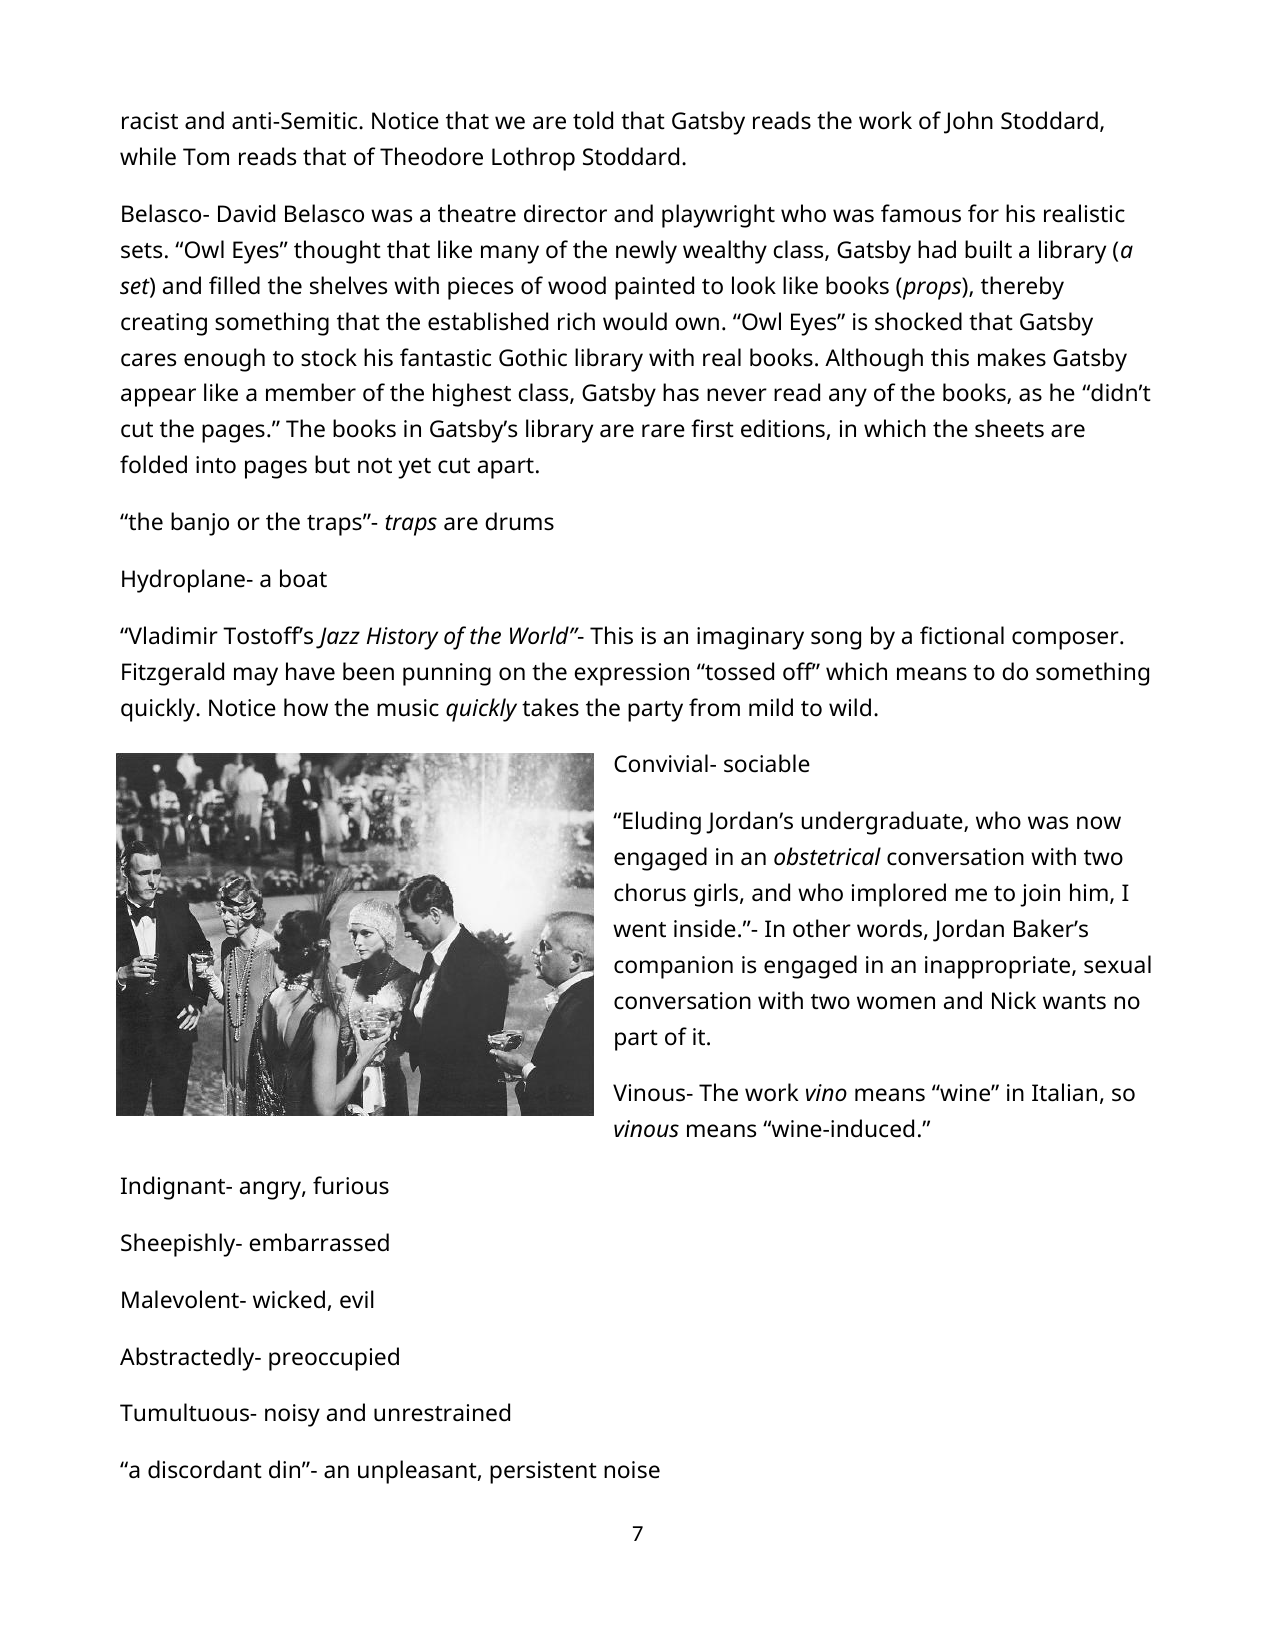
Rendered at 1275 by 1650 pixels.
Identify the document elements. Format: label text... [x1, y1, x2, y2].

text Malevolent- wicked, evil [120, 1284, 1155, 1315]
text Vinous- The work vino means “wine” in Italian, so vinous means “wine-induced.” [120, 1077, 1155, 1144]
text Hydroplane- a boat [120, 563, 1155, 594]
picture [115, 753, 595, 1117]
text Sheepishly- embarrassed [120, 1227, 1155, 1258]
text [120, 105, 1155, 172]
text Belasco- David Belasco was a theatre director and playwright who was famous for his realistic sets. “Owl Eyes” thought that like many of the newly wealthy class, Gatsby had built a library (a set) and filled the shelves with pieces of wood painted to look like books (props), thereby creating something that the established rich would own. “Owl Eyes” is shocked that Gatsby cares enough to stock his fantastic Gothic library with real books. Although this makes Gatsby appear like a member of the highest class, Gatsby has never read any of the books, as he “didn’t cut the pages.” The books in Gatsby’s library are rare first editions, in which the sheets are folded into pages but not yet cut apart. [120, 198, 1155, 481]
text “the banjo or the traps”- traps are drums [120, 506, 1155, 537]
text Indignant- angry, furious [120, 1170, 1155, 1201]
text “Vladimir Tostoff’s Jazz History of the World”- This is an imaginary song by a fictional composer. Fitzgerald may have been punning on the expression “tossed off” which means to do something quickly. Notice how the music quickly takes the party from mild to wild. [120, 619, 1155, 723]
text “a discordant din”- an unpleasant, persistent noise [120, 1454, 1155, 1485]
text “Eluding Jordan’s undergraduate, who was now engaged in an obstetrical conversation with two chorus girls, and who implored me to join him, I went inside.”- In other words, Jordan Baker’s companion is engaged in an inappropriate, sexual conversation with two women and Nick wants no part of it. [595, 805, 1155, 1052]
text Abstractedly- preoccupied [120, 1340, 1155, 1372]
text Convivial- sociable [120, 748, 1155, 779]
text Tumultuous- noisy and unrestrained [120, 1397, 1155, 1428]
